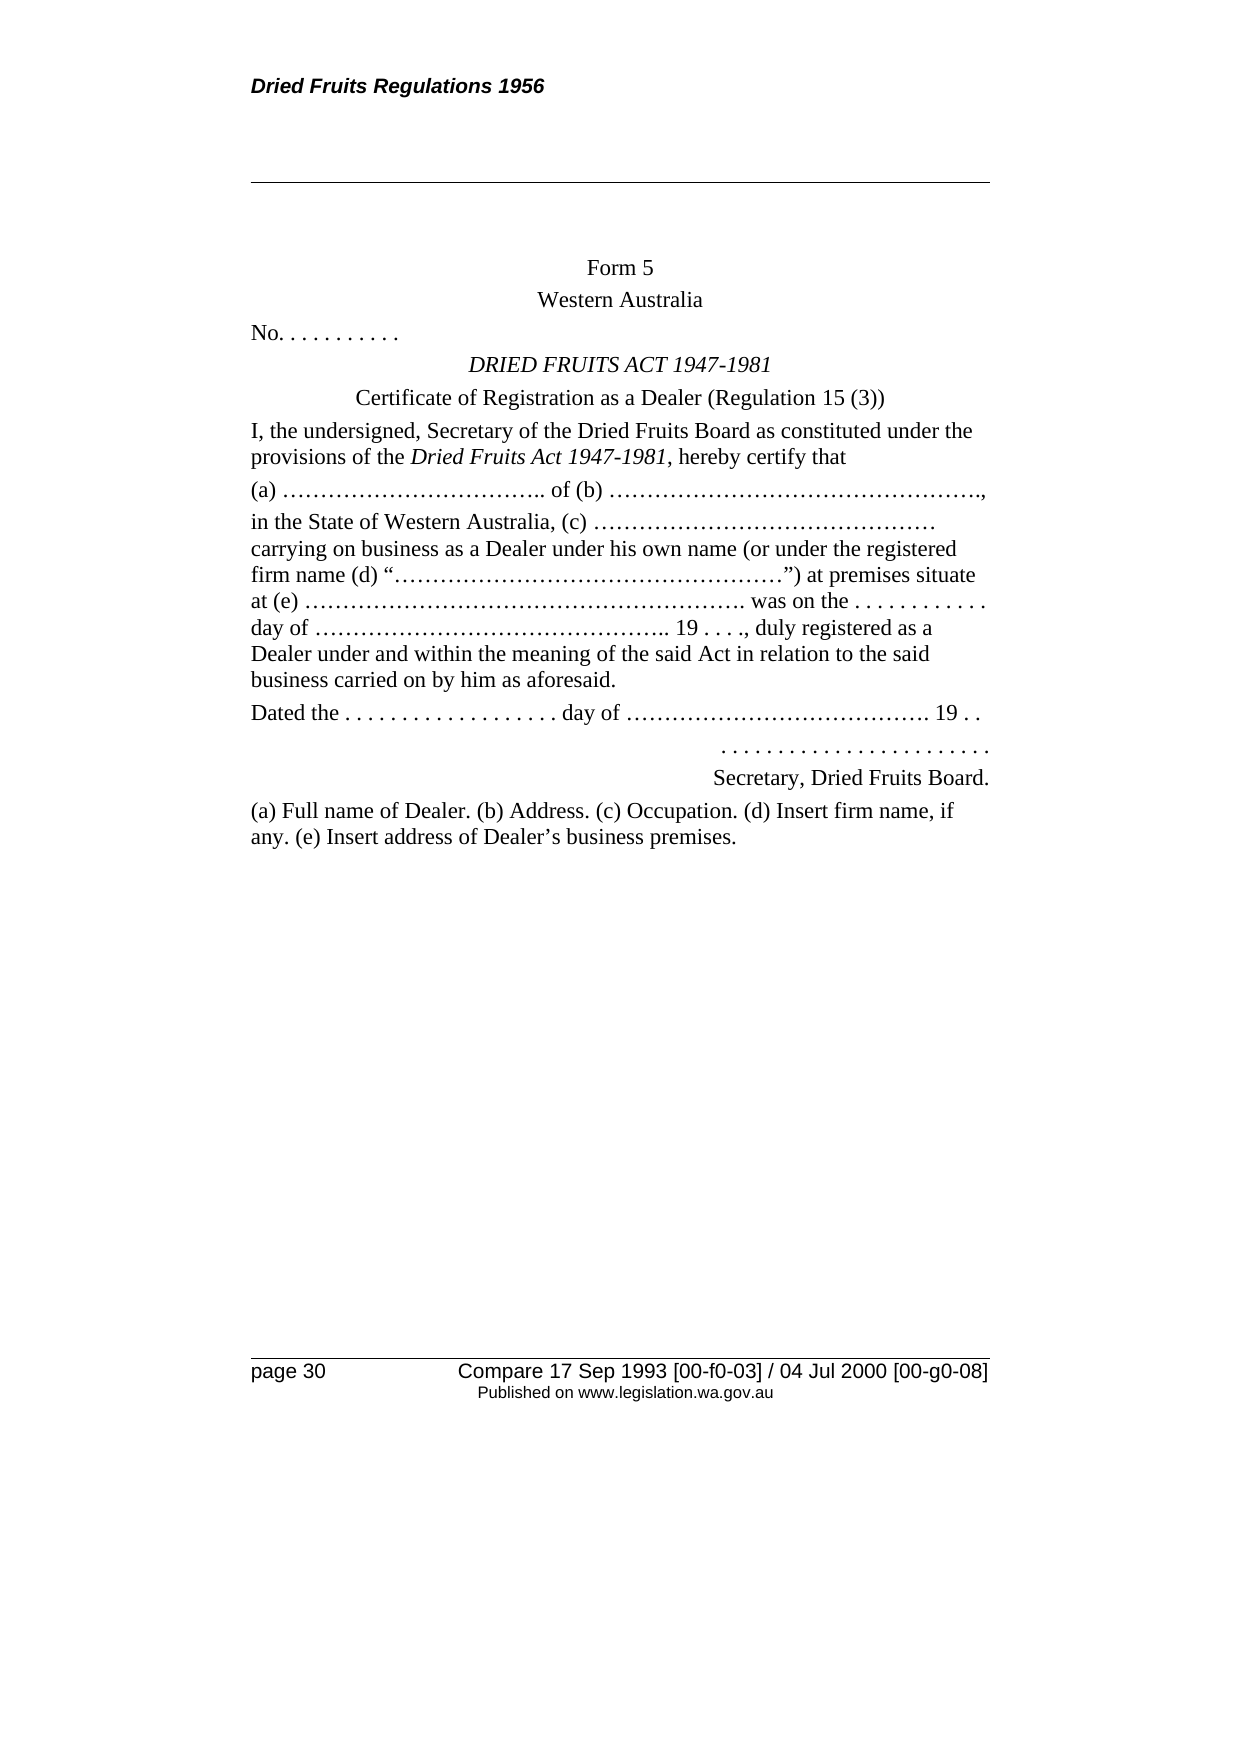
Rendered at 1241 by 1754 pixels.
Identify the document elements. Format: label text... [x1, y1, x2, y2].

text DRIED FRUITS ACT 1947-1981 [251, 352, 990, 378]
text (a) Full name of Dealer. (b) Address. (c) Occupation. (d) Insert firm name, if any. (e) Insert address of Dealer’s business premises. [251, 797, 990, 849]
text Western Australia [251, 286, 990, 313]
text I, the undersigned, Secretary of the Dried Fruits Board as constituted under the provisions of the Dried Fruits Act 1947-1981, hereby certify that [251, 417, 990, 469]
text Certificate of Registration as a Dealer (Regulation 15 (3)) [251, 384, 990, 411]
text (a) …………………………….. of (b) …………………………………………., [251, 476, 990, 502]
text No. . . . . . . . . . . [251, 319, 990, 345]
text in the State of Western Australia, (c) ……………………………………… carrying on business as a Dealer under his own name (or under the registered firm name (d) “……………………………………………”) at premises situate at (e) …………………………………………………. was on the . . . . . . . . . . . . day of ……………………………………….. 19 . . . ., duly registered as a Dealer under and within the meaning of the said Act in relation to the said business carried on by him as aforesaid. [251, 508, 990, 693]
text Dated the . . . . . . . . . . . . . . . . . . . day of …………………………………. 19 . . [251, 699, 990, 725]
text Secretary, Dried Fruits Board. [251, 764, 990, 791]
text Form 5 [251, 254, 990, 280]
text . . . . . . . . . . . . . . . . . . . . . . . . [251, 732, 990, 758]
